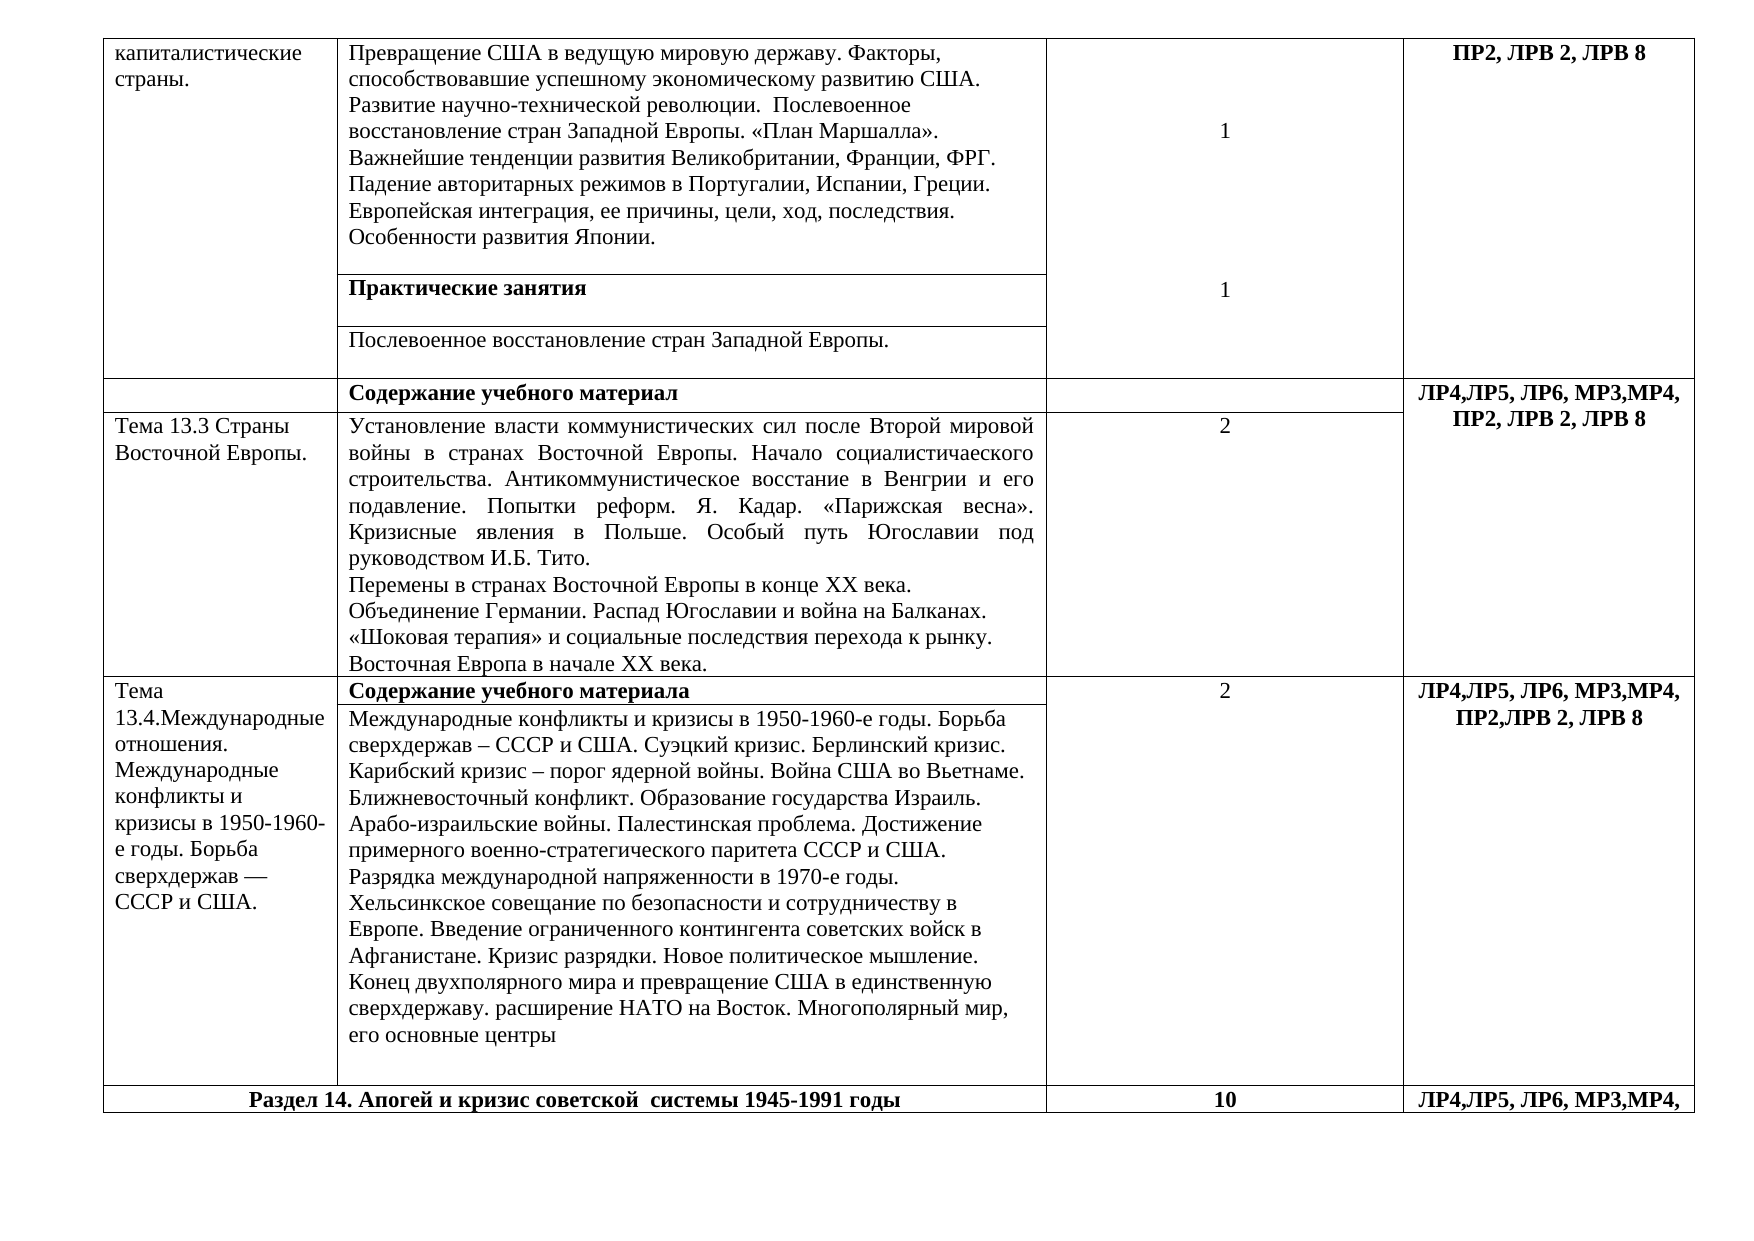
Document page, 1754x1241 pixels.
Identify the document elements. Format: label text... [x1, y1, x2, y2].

table_cell Содержание учебного материал [338, 379, 1046, 412]
table_cell 2 [1047, 677, 1403, 1085]
table_cell Превращение США в ведущую мировую державу. Факторы, способствовавшие успешному экономическому развитию США. Развитие научно-технической революции. Послевоенное восстановление стран Западной Европы. «План Маршалла». Важнейшие тенденции развития Великобритании, Франции, ФРГ. Падение авторитарных режимов в Португалии, Испании, Греции. Европейская интеграция, ее причины, цели, ход, последствия. Особенности развития Японии. [338, 39, 1046, 273]
table_cell 2 [1047, 413, 1403, 676]
table_cell Практические занятия [338, 275, 1046, 326]
table_cell Содержание учебного материала [338, 677, 1046, 703]
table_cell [1404, 1086, 1694, 1112]
table_cell Тема 13.4.Международные отношения. Международные конфликты и кризисы в 1950-1960-е годы. Борьба сверхдержав — СССР и США. [104, 677, 337, 1085]
table_cell Установление власти коммунистических сил после Второй мировой войны в странах Восточной Европы. Начало социалистичаеского строительства. Антикоммунистическое восстание в Венгрии и его подавление. Попытки реформ. Я. Кадар. «Парижская весна». Кризисные явления в Польше. Особый путь Югославии под руководством И.Б. Тито. Перемены в странах Восточной Европы в конце XX века. Объединение Германии. Распад Югославии и война на Балканах. «Шоковая терапия» и социальные последствия перехода к рынку. Восточная Европа в начале XX века. [338, 413, 1046, 676]
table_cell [1404, 39, 1694, 378]
table_cell Тема 13.3 Страны Восточной Европы. [104, 413, 337, 676]
table_cell Послевоенное восстановление стран Западной Европы. [338, 327, 1046, 378]
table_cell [104, 1086, 1046, 1112]
table_cell ЛР4,ЛР5, ЛР6, МР3,МР4, ПР2,ЛРВ 2, ЛРВ 8 [1404, 677, 1694, 1085]
table_cell Международные конфликты и кризисы в 1950-1960-е годы. Борьба сверхдержав – СССР и США. Суэцкий кризис. Берлинский кризис. Карибский кризис – порог ядерной войны. Война США во Вьетнаме. Ближневосточный конфликт. Образование государства Израиль. Арабо-израильские войны. Палестинская проблема. Достижение примерного военно-стратегического паритета СССР и США. Разрядка международной напряженности в 1970-е годы. Хельсинкское совещание по безопасности и сотрудничеству в Европе. Введение ограниченного контингента советских войск в Афганистане. Кризис разрядки. Новое политическое мышление. Конец двухполярного мира и превращение США в единственную сверхдержаву. расширение НАТО на Восток. Многополярный мир, его основные центры [338, 705, 1046, 1085]
table_cell 10 [1047, 1086, 1403, 1112]
table_cell 1 1 [1047, 39, 1403, 378]
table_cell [104, 39, 337, 378]
table_cell ЛР4,ЛР5, ЛР6, МР3,МР4, ПР2, ЛРВ 2, ЛРВ 8 [1404, 379, 1694, 676]
table_cell [1047, 379, 1403, 412]
table_cell [104, 379, 337, 412]
